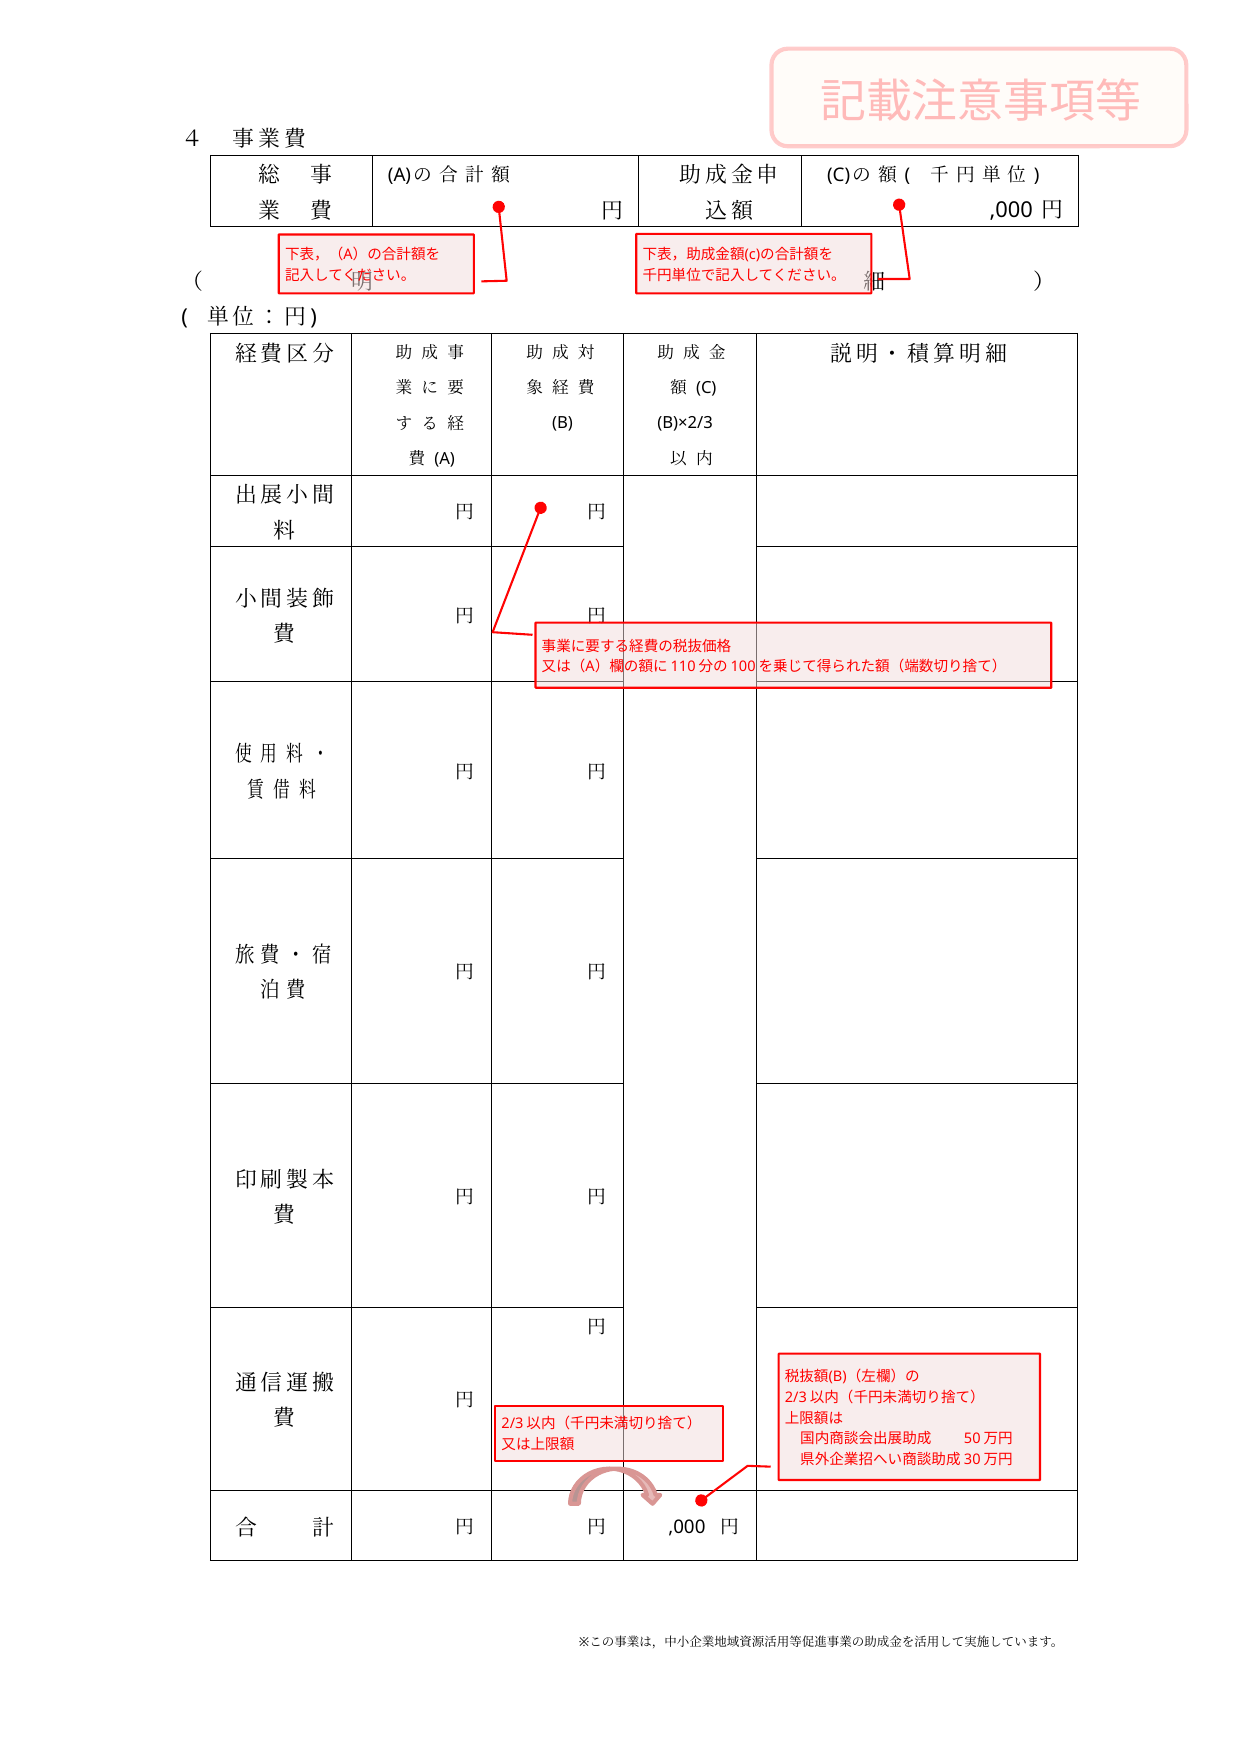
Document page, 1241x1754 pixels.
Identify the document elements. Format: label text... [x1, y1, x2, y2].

table_header (A)の合計額 円 [373, 156, 638, 226]
table_cell 小間装飾費 [211, 547, 351, 681]
table_cell 印刷製本費 [211, 1084, 351, 1307]
table_cell 円 [492, 1084, 623, 1307]
table_cell [757, 859, 1077, 1082]
table_cell [757, 1308, 1077, 1489]
table_header 経費区分 [211, 334, 351, 475]
table_cell 円 [492, 1308, 623, 1489]
table_header 助成事業に要する経費(A) [352, 334, 491, 475]
table_cell 通信運搬費 [211, 1308, 351, 1489]
table_cell 合 計 [211, 1491, 351, 1560]
table_cell [757, 1084, 1077, 1307]
table_cell 円 [492, 476, 623, 546]
table_cell [757, 476, 1077, 546]
table_header (C)の額(千円単位) ,000円 [802, 156, 1078, 226]
table_cell [757, 682, 1077, 858]
table_cell 円 [352, 1308, 491, 1489]
table_cell 円 [352, 1084, 491, 1307]
table_cell [757, 547, 1077, 681]
table_cell [624, 689, 756, 1489]
table_header 説明・積算明細 [757, 334, 1077, 475]
table_header 助成金申込額 [639, 156, 801, 226]
table_cell 旅費・宿泊費 [211, 859, 351, 1082]
table_cell 円 [492, 1491, 623, 1560]
text （明 細） (単位：円) [181, 262, 1059, 333]
table_cell 円 [352, 547, 491, 681]
table_cell 円 [492, 859, 623, 1082]
table_cell 円 [352, 682, 491, 858]
table_cell [624, 476, 756, 621]
table_cell 円 [352, 476, 491, 546]
table_cell 円 [352, 1491, 491, 1560]
table_cell 円 [492, 547, 623, 681]
table_cell 使用料・賃借料 [211, 682, 351, 858]
table_header 助成金額(C) (B)×2/3以内 [624, 334, 756, 475]
table_cell [757, 1491, 1077, 1560]
table_header 総 事 業 費 [211, 156, 372, 226]
table_cell 出展小間料 [211, 476, 351, 546]
table_cell 円 [492, 682, 623, 858]
table_header 助成対象経費(B) [492, 334, 623, 475]
table_cell 円 [352, 859, 491, 1082]
table_cell ,000円 [624, 1491, 756, 1560]
